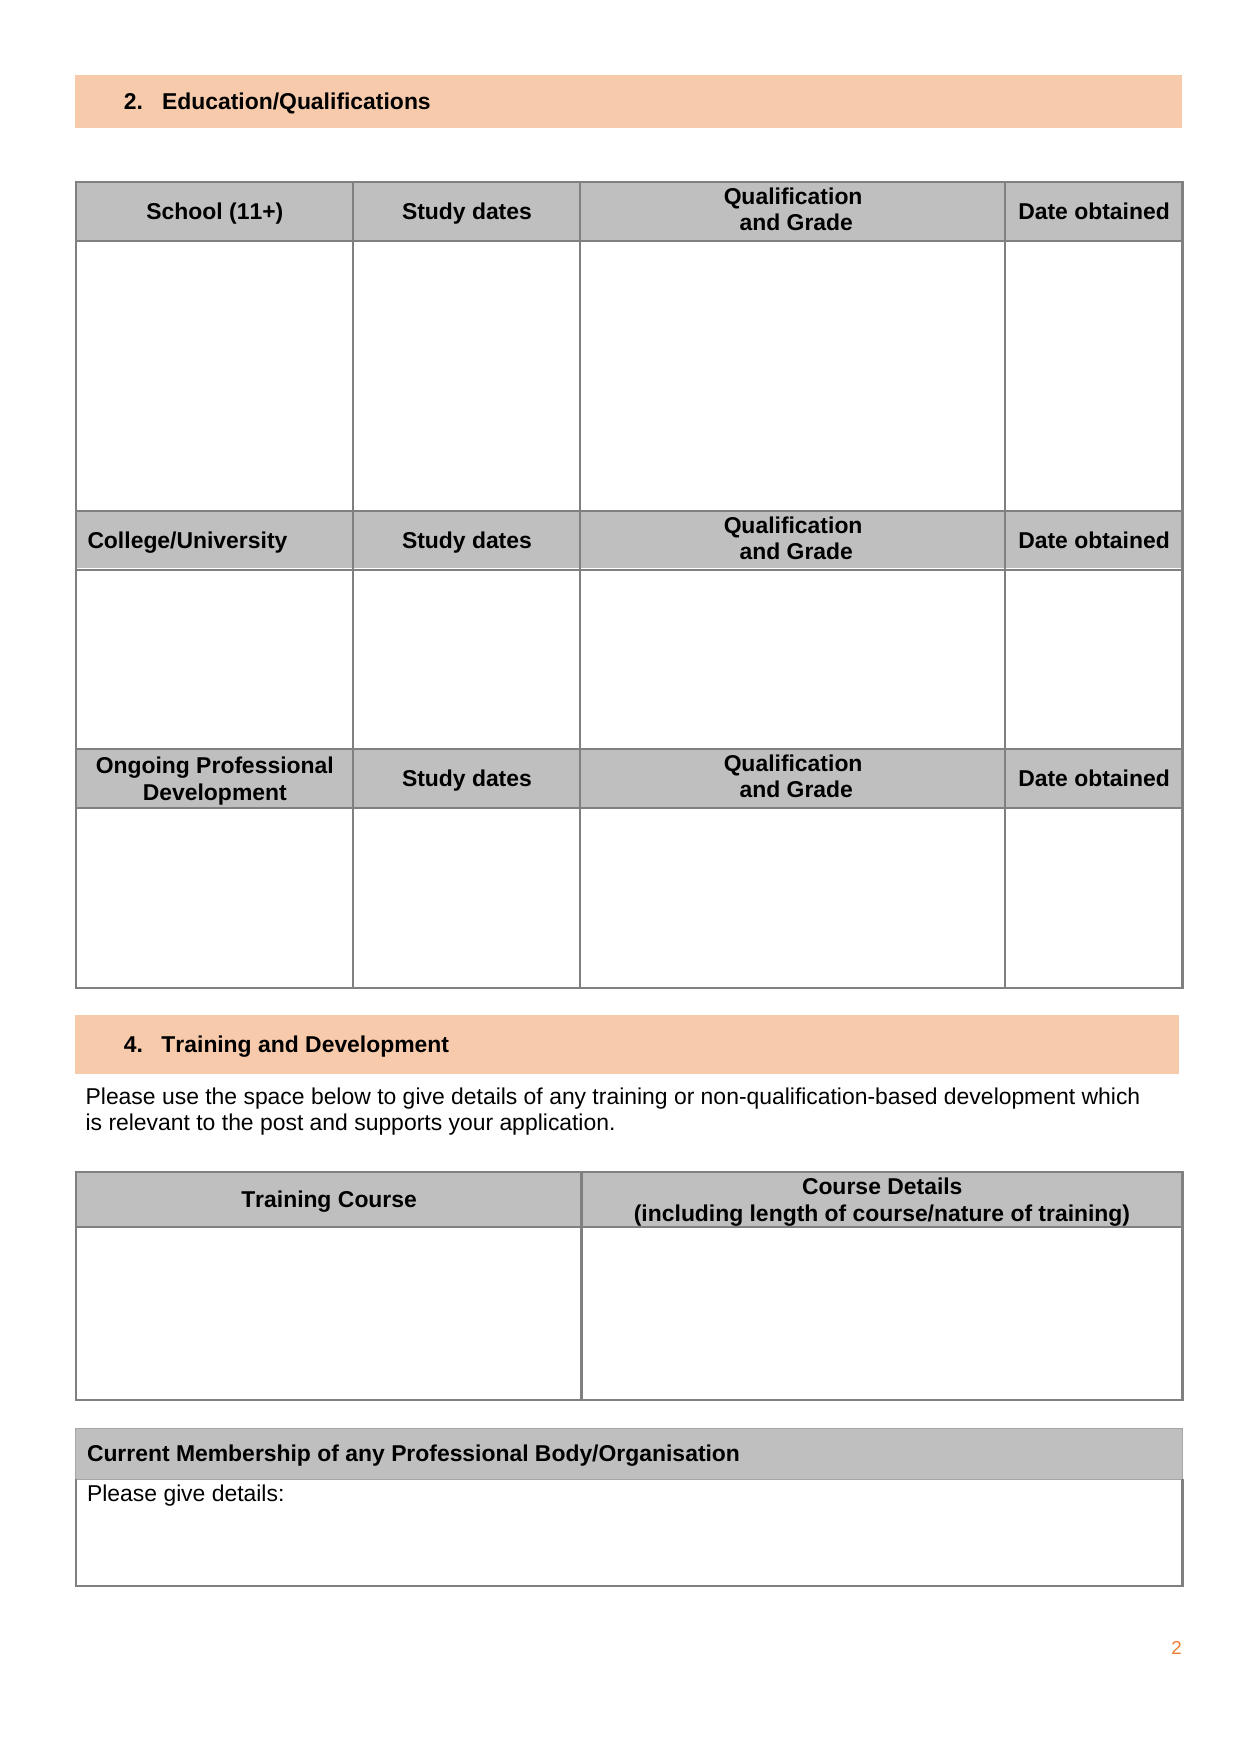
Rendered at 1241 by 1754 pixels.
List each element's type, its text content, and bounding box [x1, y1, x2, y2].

table_cell Qualification and Grade [581, 750, 1004, 807]
table_cell Ongoing Professional Development [77, 750, 352, 807]
table_cell [77, 809, 352, 987]
table_cell Date obtained [1006, 750, 1181, 807]
table_cell [1006, 242, 1181, 509]
table_cell Date obtained [1006, 512, 1181, 568]
table_header Course Details (including length of course/nature of training) [583, 1173, 1181, 1226]
table_cell [354, 809, 579, 987]
table_header School (11+) [77, 183, 352, 240]
table_cell [581, 242, 1004, 509]
table_cell Please give details: [77, 1480, 1181, 1585]
table_cell [77, 1228, 580, 1399]
table_cell [354, 242, 579, 509]
table_cell [77, 571, 352, 748]
table_cell Please use the space below to give details of any training or non-qualification-based development which is relevant to the post and supports your application. [74, 1074, 1168, 1145]
table_cell College/University [77, 512, 352, 568]
table_cell [354, 571, 579, 748]
table_header Qualification and Grade [581, 183, 1004, 240]
table_header Study dates [354, 183, 579, 240]
table_cell [581, 571, 1004, 748]
table_header Training and Development [75, 1015, 1179, 1074]
table_cell [581, 809, 1004, 987]
table_header Training Course [77, 1173, 580, 1226]
table_cell [1006, 809, 1181, 987]
table_cell [77, 242, 352, 509]
table_header Date obtained [1006, 183, 1181, 240]
table_header Current Membership of any Professional Body/Organisation [76, 1429, 1182, 1479]
table_header 2. Education/Qualifications [75, 75, 1182, 128]
table_cell Study dates [354, 750, 579, 807]
table_cell Study dates [354, 512, 579, 568]
table_cell [583, 1228, 1181, 1399]
table_cell Qualification and Grade [581, 512, 1004, 568]
table_cell [1006, 571, 1181, 748]
